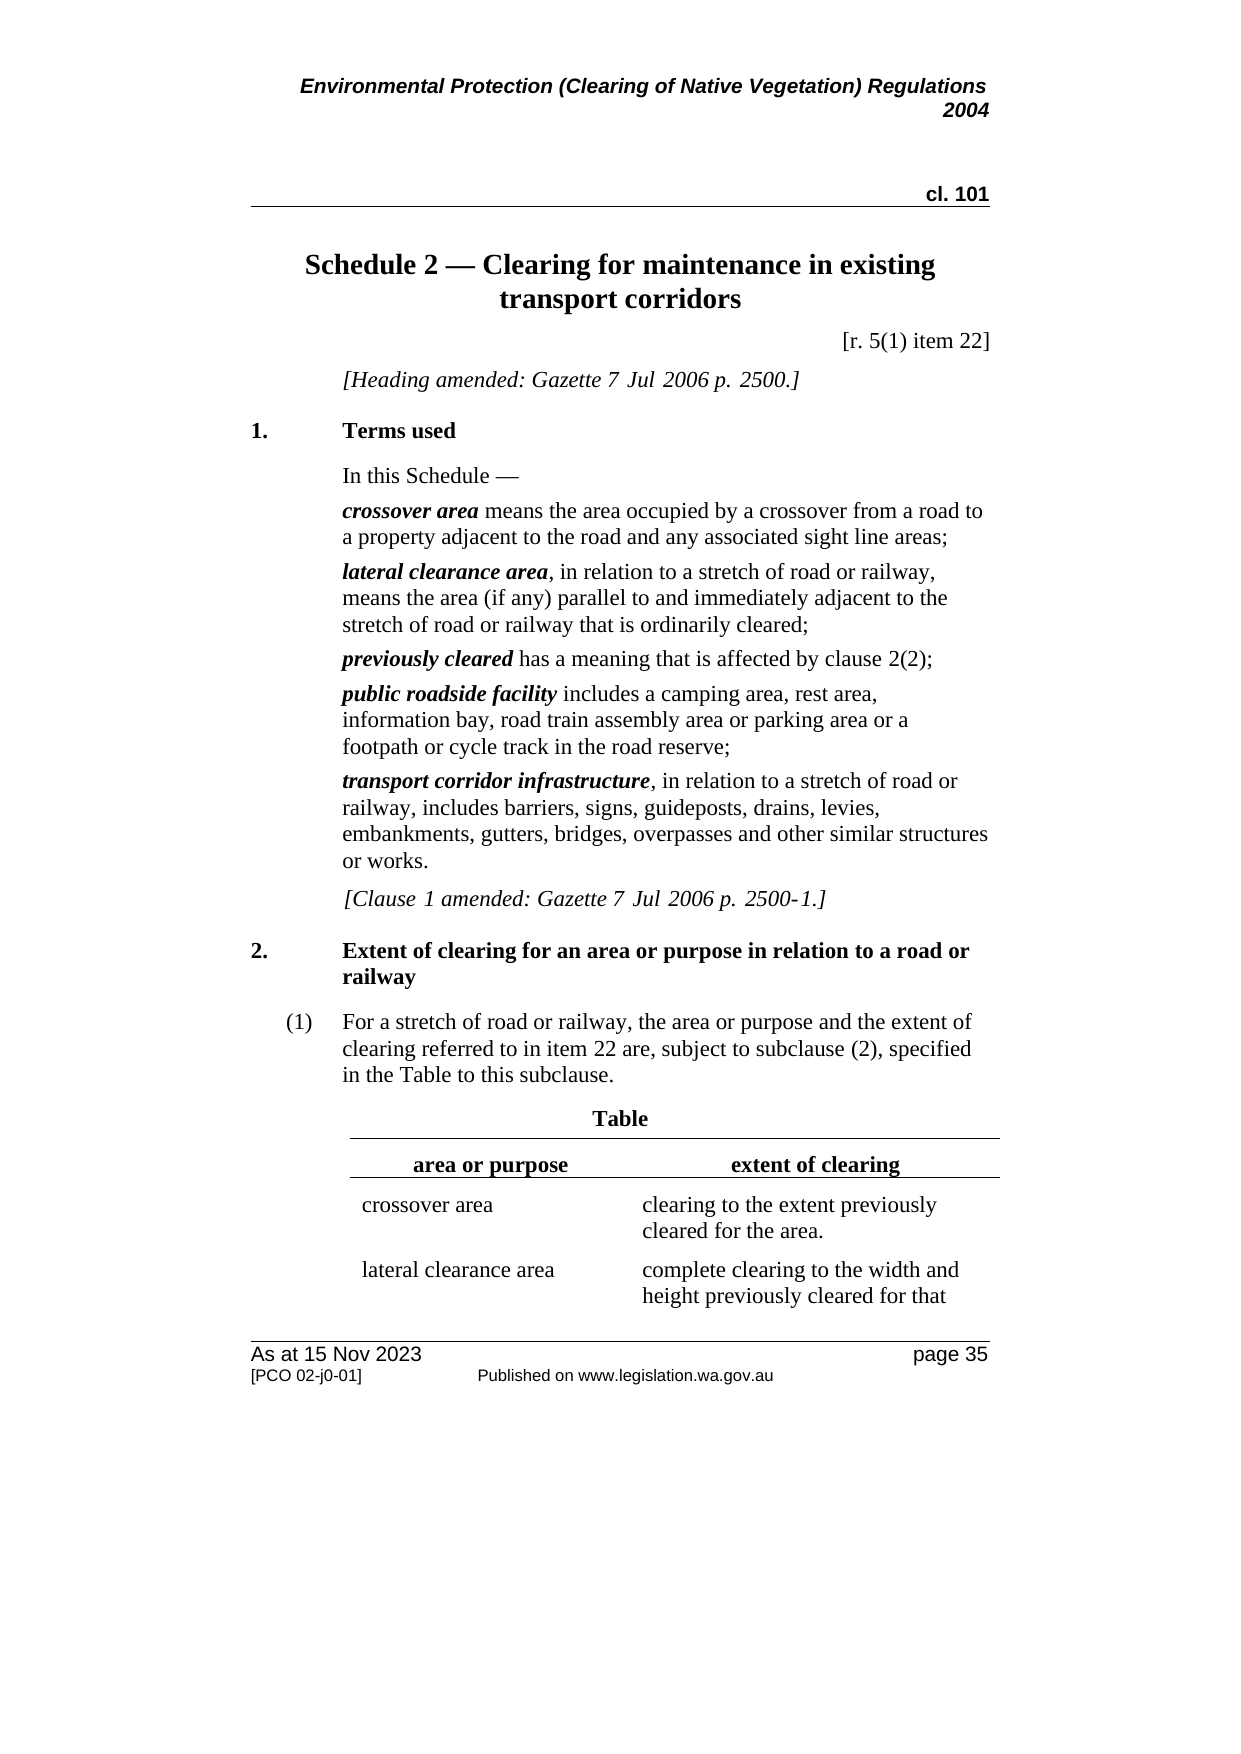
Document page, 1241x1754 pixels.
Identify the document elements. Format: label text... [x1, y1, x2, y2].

subtitle 2. Extent of clearing for an area or purpose in relation to a road or railway [251, 937, 990, 989]
table_cell crossover area [350, 1178, 631, 1243]
table_header extent of clearing [631, 1139, 1000, 1177]
text [r. 5(1) item 22] [251, 327, 990, 353]
text (1) For a stretch of road or railway, the area or purpose and the extent of clearing referred to in item 22 are, subject to subclause (2), specified in the Table to this subclause. [251, 1008, 990, 1087]
text crossover area means the area occupied by a crossover from a road to a property adjacent to the road and any associated sight line areas; [251, 497, 990, 550]
text transport corridor infrastructure, in relation to a stretch of road or railway, includes barriers, signs, guideposts, drains, levies, embankments, gutters, bridges, overpasses and other similar structures or works. [251, 768, 990, 873]
subtitle Table [265, 1104, 975, 1131]
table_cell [631, 1178, 1000, 1243]
text previously cleared has a meaning that is affected by clause 2(2); [251, 646, 990, 672]
subtitle Schedule 2 — Clearing for maintenance in existing transport corridors [251, 247, 990, 314]
table_cell lateral clearance area [350, 1244, 631, 1309]
table_header area or purpose [350, 1139, 631, 1177]
subtitle 1. Terms used [251, 417, 990, 444]
text public roadside facility includes a camping area, rest area, information bay, road train assembly area or parking area or a footpath or cycle track in the road reserve; [251, 680, 990, 759]
subtitle [Heading amended: Gazette 7 Jul 2006 p. 2500.] [251, 366, 990, 392]
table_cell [631, 1244, 1000, 1309]
text [Clause 1 amended: Gazette 7 Jul 2006 p. 2500-1.] [251, 886, 990, 912]
text lateral clearance area, in relation to a stretch of road or railway, means the area (if any) parallel to and immediately adjacent to the stretch of road or railway that is ordinarily cleared; [251, 558, 990, 637]
text In this Schedule — [251, 462, 990, 489]
